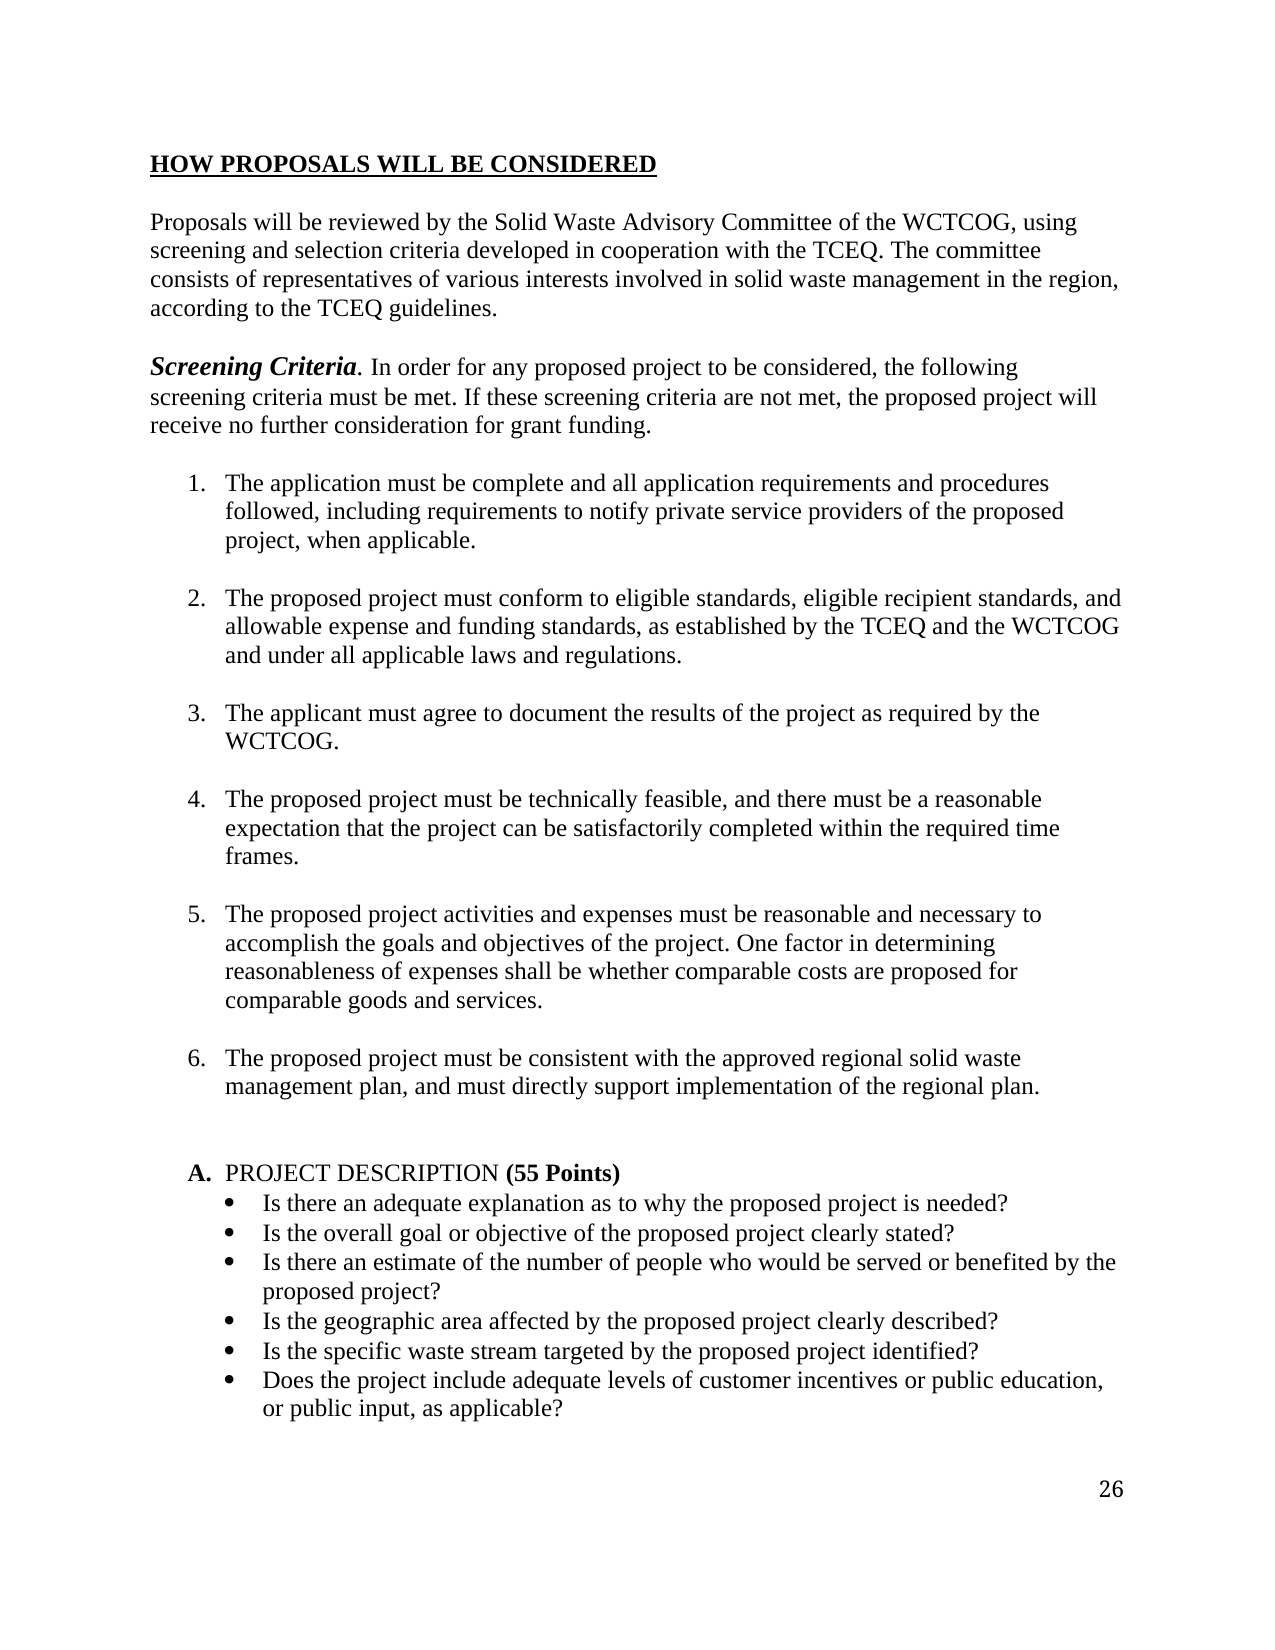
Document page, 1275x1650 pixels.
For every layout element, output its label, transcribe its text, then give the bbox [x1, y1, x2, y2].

list The proposed project must be technically feasible, and there must be a reasonable expectation that the project can be satisfactorily completed within the required time frames. [187, 784, 1061, 870]
list Is the overall goal or objective of the proposed project clearly stated? [225, 1217, 1137, 1248]
list Does the project include adequate levels of customer incentives or public education, or public input, as applicable? [225, 1366, 1104, 1422]
list The applicant must agree to document the results of the project as required by the WCTCOG. [187, 698, 1040, 755]
list The application must be complete and all application requirements and procedures followed, including requirements to notify private service providers of the proposed project, when applicable. [187, 468, 1064, 554]
list Is the geographic area affected by the proposed project clearly described? [225, 1305, 1137, 1335]
subtitle HOW PROPOSALS WILL BE CONSIDERED [150, 149, 1137, 178]
list Is the specific waste stream targeted by the proposed project identified? [225, 1335, 1137, 1366]
subtitle Is there an adequate explanation as to why the proposed project is needed? [225, 1187, 1137, 1217]
list The proposed project must conform to eligible standards, eligible recipient standards, and allowable expense and funding standards, as established by the TCEQ and the WCTCOG and under all applicable laws and regulations. [187, 583, 1121, 669]
subtitle Proposals will be reviewed by the Solid Waste Advisory Committee of the WCTCOG, using screening and selection criteria developed in cooperation with the TCEQ. The committee consists of representatives of various interests involved in solid waste management in the region, according to the TCEQ guidelines. [150, 207, 1121, 322]
list Is there an estimate of the number of people who would be served or benefited by the proposed project? [225, 1248, 1117, 1304]
list PROJECT DESCRIPTION (55 Points) [187, 1158, 1137, 1187]
text Screening Criteria. In order for any proposed project to be considered, the following screening criteria must be met. If these screening criteria are not met, the proposed project will receive no further consideration for grant funding. [150, 350, 1111, 439]
list The proposed project activities and expenses must be reasonable and necessary to accomplish the goals and objectives of the project. One factor in determining reasonableness of expenses shall be whether comparable costs are proposed for comparable goods and services. [187, 899, 1042, 1014]
list The proposed project must be consistent with the approved regional solid waste management plan, and must directly support implementation of the regional plan. [187, 1043, 1040, 1100]
